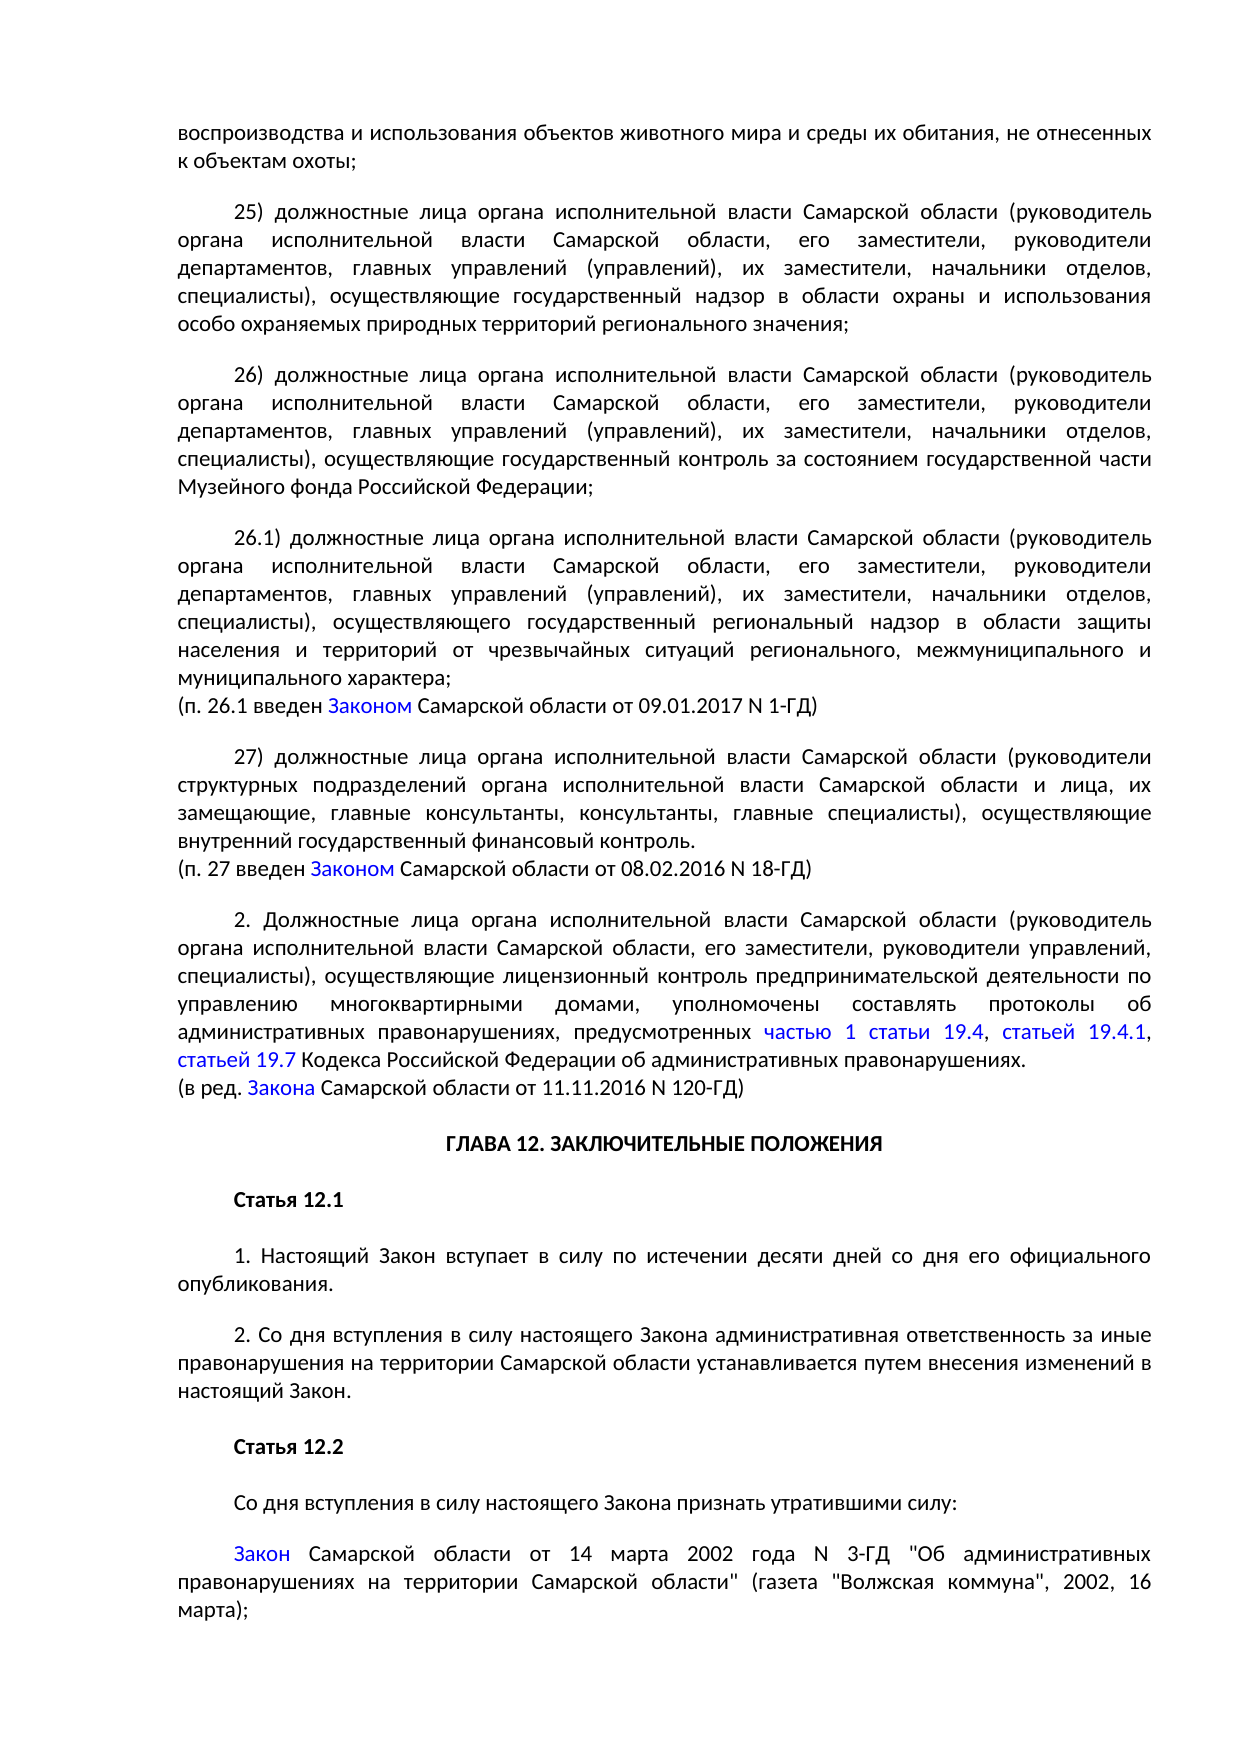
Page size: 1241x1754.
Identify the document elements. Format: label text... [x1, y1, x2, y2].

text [177, 118, 1152, 174]
text Со дня вступления в силу настоящего Закона признать утратившими силу: [177, 1488, 1152, 1517]
title Статья 12.2 [177, 1432, 1152, 1461]
text (п. 27 введен Законом Самарской области от 08.02.2016 N 18-ГД) [177, 854, 1152, 882]
text (в ред. Закона Самарской области от 11.11.2016 N 120-ГД) [177, 1073, 1152, 1101]
text (п. 26.1 введен Законом Самарской области от 09.01.2017 N 1-ГД) [177, 691, 1152, 719]
text 27) должностные лица органа исполнительной власти Самарской области (руководители структурных подразделений органа исполнительной власти Самарской области и лица, их замещающие, главные консультанты, консультанты, главные специалисты), осуществляющие внутренний государственный финансовый контроль. [177, 742, 1152, 854]
text 2. Должностные лица органа исполнительной власти Самарской области (руководитель органа исполнительной власти Самарской области, его заместители, руководители управлений, специалисты), осуществляющие лицензионный контроль предпринимательской деятельности по управлению многоквартирными домами, уполномочены составлять протоколы об административных правонарушениях, предусмотренных частью 1 статьи 19.4, статьей 19.4.1, статьей 19.7 Кодекса Российской Федерации об административных правонарушениях. [177, 905, 1152, 1073]
title Статья 12.1 [177, 1185, 1152, 1213]
text 26.1) должностные лица органа исполнительной власти Самарской области (руководитель органа исполнительной власти Самарской области, его заместители, руководители департаментов, главных управлений (управлений), их заместители, начальники отделов, специалисты), осуществляющего государственный региональный надзор в области защиты населения и территорий от чрезвычайных ситуаций регионального, межмуниципального и муниципального характера; [177, 523, 1152, 691]
text Закон Самарской области от 14 марта 2002 года N 3-ГД "Об административных правонарушениях на территории Самарской области" (газета "Волжская коммуна", 2002, 16 марта); [177, 1539, 1152, 1623]
title ГЛАВА 12. ЗАКЛЮЧИТЕЛЬНЫЕ ПОЛОЖЕНИЯ [177, 1129, 1152, 1157]
text 1. Настоящий Закон вступает в силу по истечении десяти дней со дня его официального опубликования. [177, 1241, 1152, 1297]
text 25) должностные лица органа исполнительной власти Самарской области (руководитель органа исполнительной власти Самарской области, его заместители, руководители департаментов, главных управлений (управлений), их заместители, начальники отделов, специалисты), осуществляющие государственный надзор в области охраны и использования особо охраняемых природных территорий регионального значения; [177, 197, 1152, 337]
text 26) должностные лица органа исполнительной власти Самарской области (руководитель органа исполнительной власти Самарской области, его заместители, руководители департаментов, главных управлений (управлений), их заместители, начальники отделов, специалисты), осуществляющие государственный контроль за состоянием государственной части Музейного фонда Российской Федерации; [177, 360, 1152, 500]
text 2. Со дня вступления в силу настоящего Закона административная ответственность за иные правонарушения на территории Самарской области устанавливается путем внесения изменений в настоящий Закон. [177, 1320, 1152, 1404]
